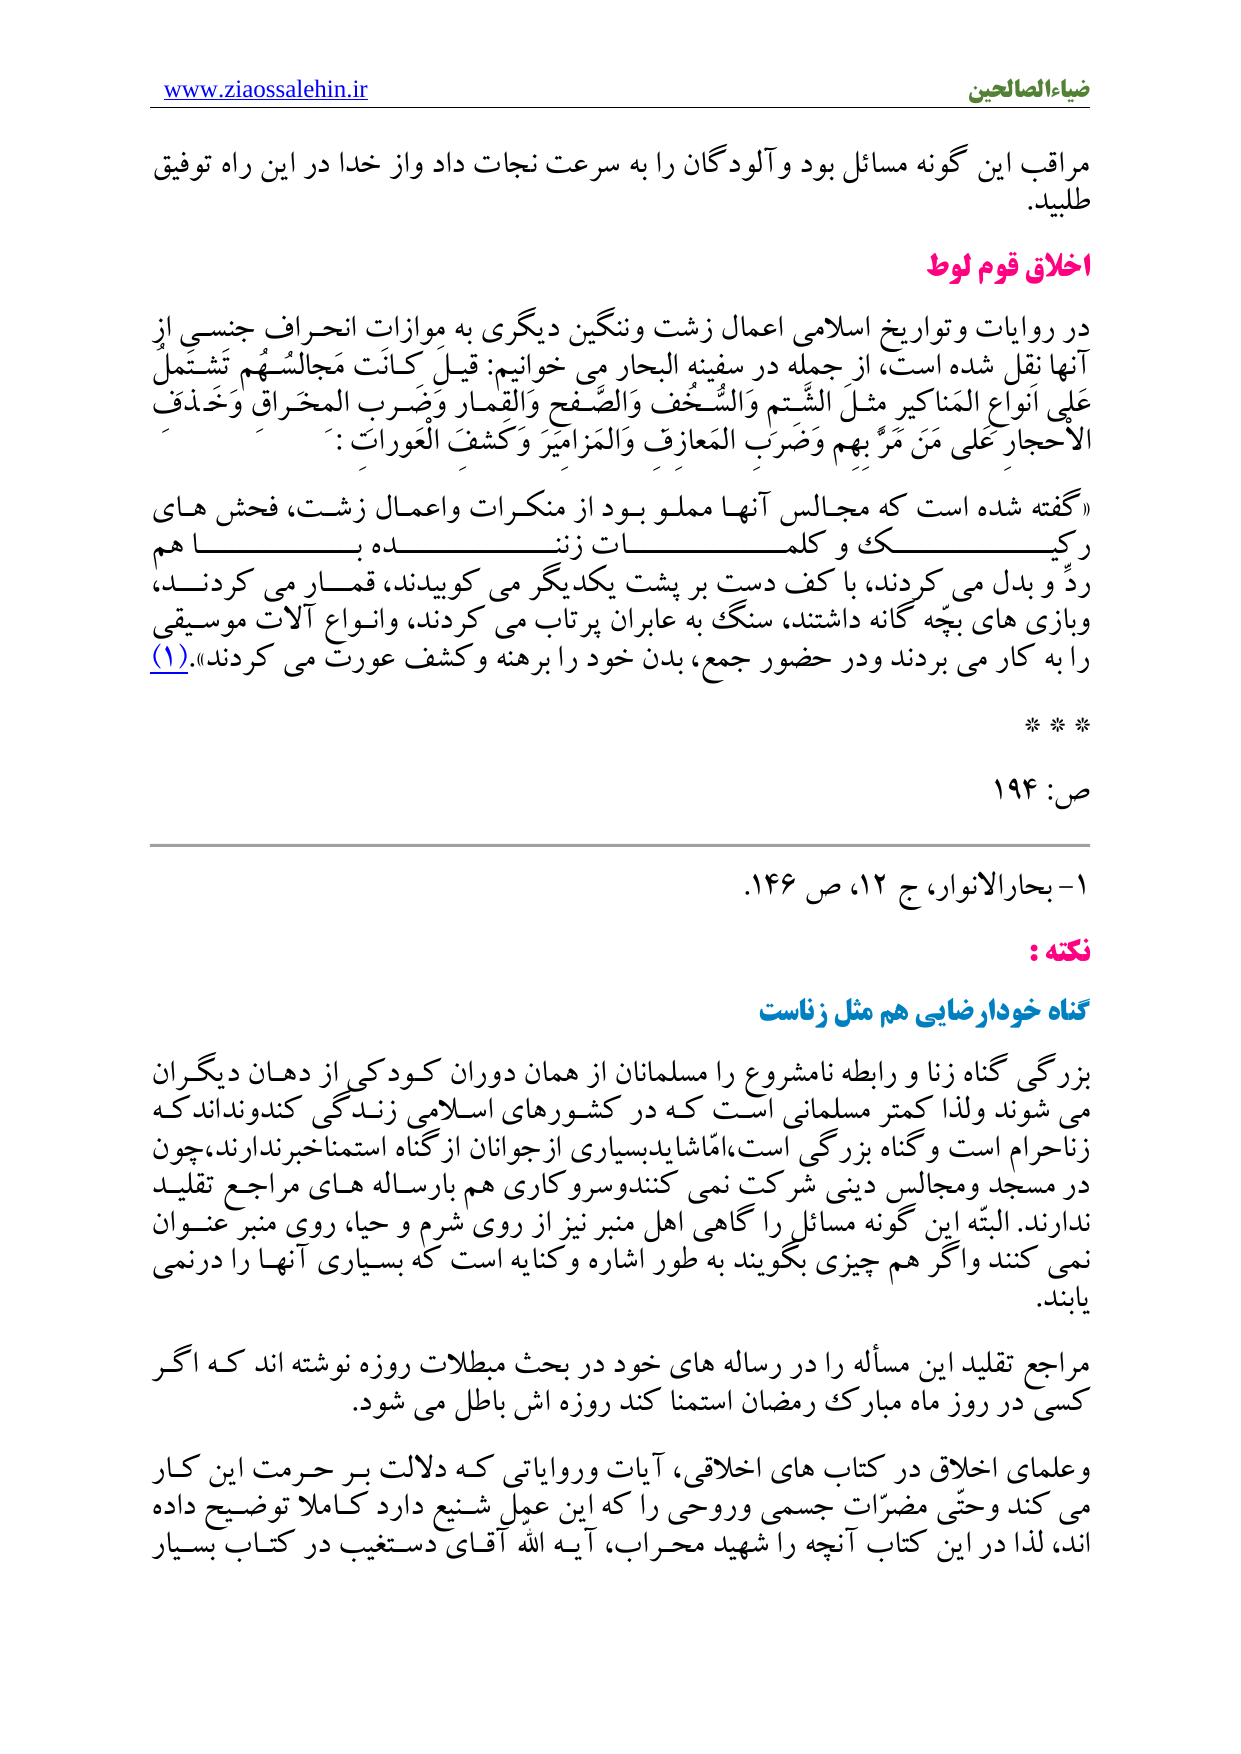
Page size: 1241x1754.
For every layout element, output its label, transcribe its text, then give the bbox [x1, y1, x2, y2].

subtitle گناه خودارضایی هم مثل زناست [150, 999, 1090, 1030]
text بزرگی گناه زنا و رابطه نامشروع را مسلمانان از همان دوران کودکی از دهان دیگران می شوند ولذا کمتر مسلمانی است که در کشورهای اسلامی زندگی کندونداندکه زناحرام است وگناه بزرگی است،امّاشایدبسیاری ازجوانان ازگناه استمناخبرندارند،چون در مسجد ومجالس دینی شرکت نمی کنندوسروکاری هم بارساله های مراجع تقلید ندارند. البتّه این گونه مسائل را گاهی اهل منبر نیز از روی شرم و حیا، روی منبر عنوان نمی کنند واگر هم چیزی بگویند به طور اشاره وکنایه است که بسیاری آنها را درنمی یابند. [150, 1059, 1090, 1321]
text مراجع تقلید این مسأله را در رساله های خود در بحث مبطلات روزه نوشته اند که اگر کسی در روز ماه مبارک رمضان استمنا کند روزه اش باطل می شود. [150, 1351, 1090, 1426]
subtitle نکته : [150, 939, 1090, 970]
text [150, 1455, 1090, 1567]
text در روایات وتواریخ اسلامی اعمال زشت وننگین دیگری به موازات انحراف جنسی از آنها نقل شده است، از جمله در سفینه البحار می خوانیم: قیلَ کانَت مَجالِسُهُم تَشتَمِلُ عَلی اَنواعِ المَناکِیرِ مِثلَ الشَّتمِ وَالسُّخُفِ وَالصَّفحِ وَالقِمارِ وَضَربِ المِخراقِ وَخَذفِ الاْحجارِ عَلی مَن مَرَّ بِهِم وَضَربِ المَعازِفِ وَالمَزامِیرَ وَکَشفِ الْعَوراتِ : [150, 314, 1090, 464]
text ص: 194 [150, 777, 1090, 814]
text 1- بحارالانوار، ج 12، ص 146. [150, 872, 1090, 910]
subtitle اخلاق قوم لوط [150, 254, 1090, 285]
text «گفته شده است که مجالس آنها مملو بود از منکرات واعمال زشت، فحش های رکیک و کلمات زننده با هم ردّ و بدل می کردند، با کف دست بر پشت یکدیگر می کوبیدند، قِمار می کردند، وبازی های بچّه گانه داشتند، سنگ به عابران پرتاب می کردند، وانواع آلات موسیقی را به کار می بردند ودر حضور جمع، بدن خود را برهنه وکشف عورت می کردند».(1) [150, 494, 1090, 681]
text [150, 150, 1090, 225]
text * * * [150, 710, 1090, 748]
